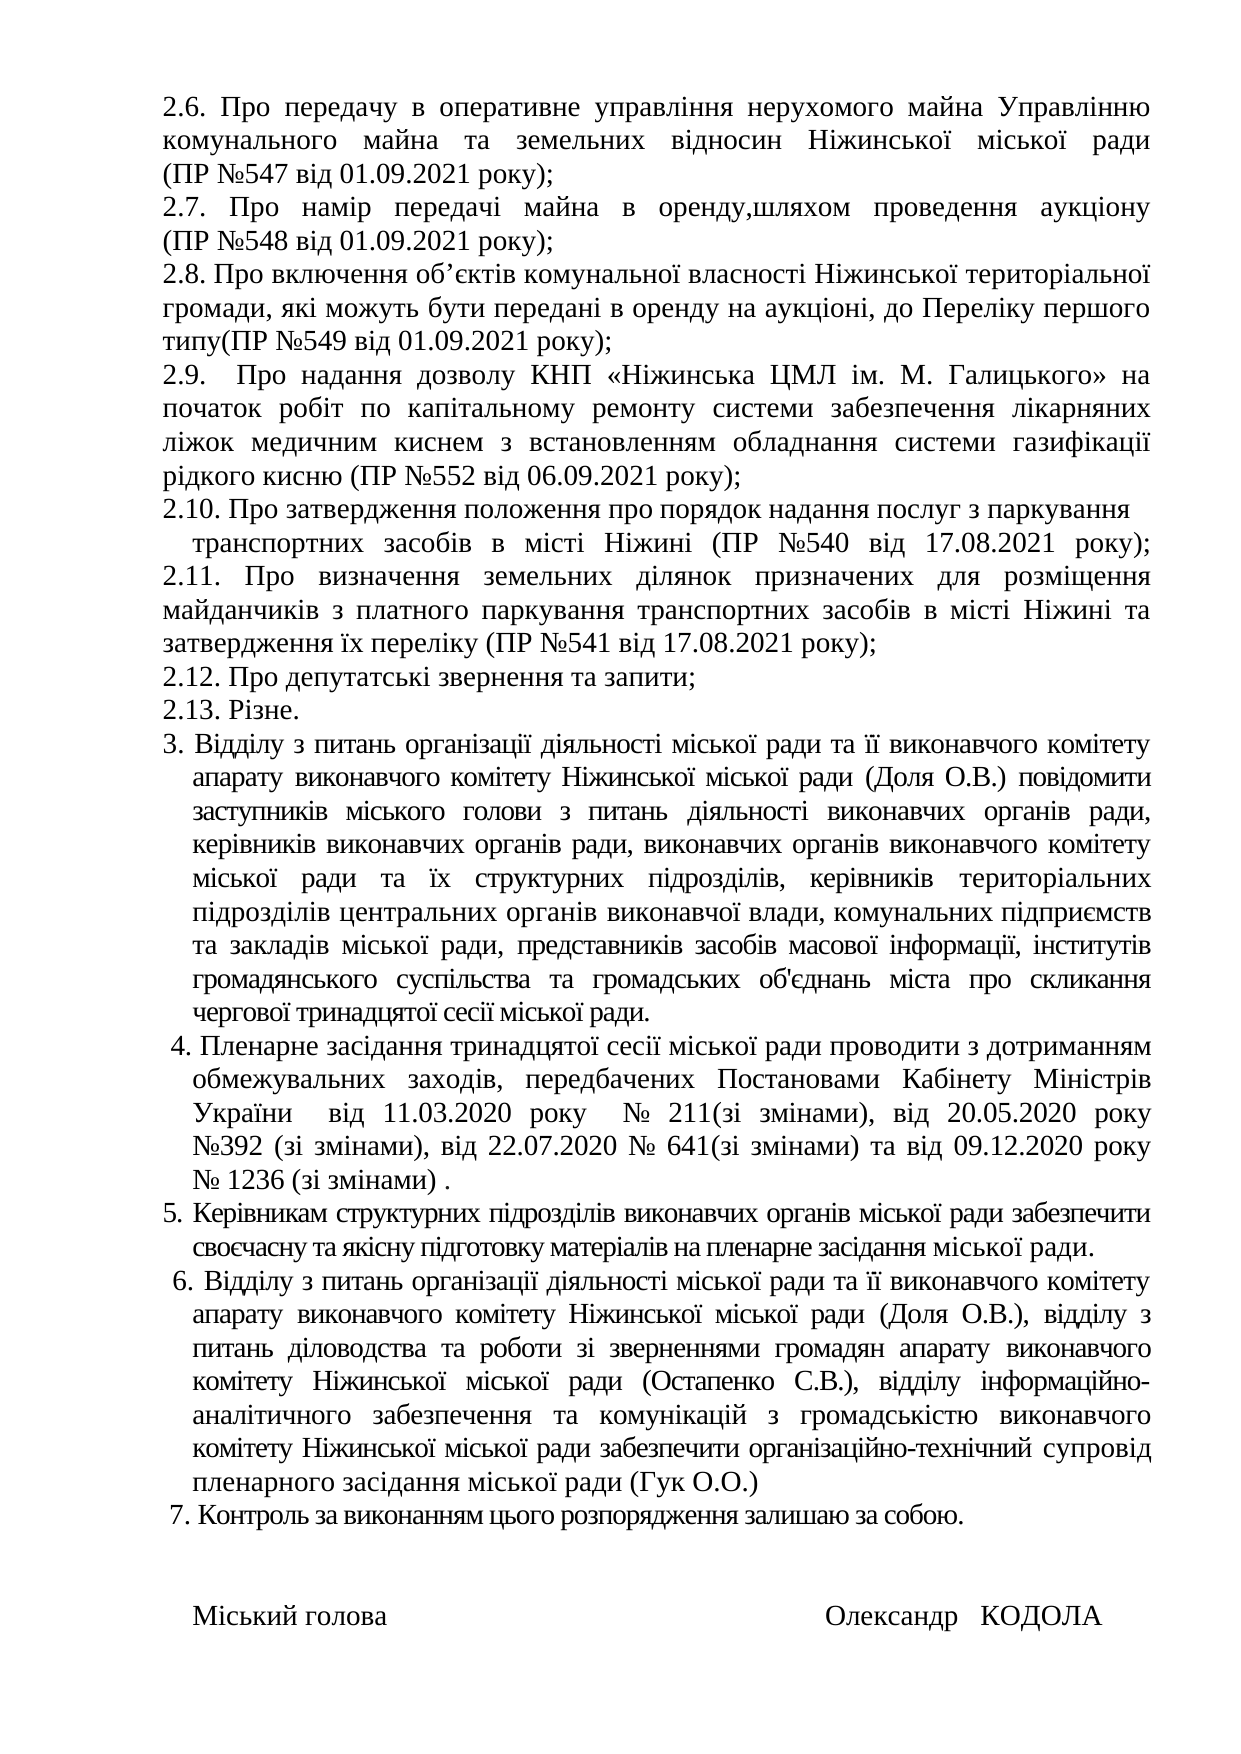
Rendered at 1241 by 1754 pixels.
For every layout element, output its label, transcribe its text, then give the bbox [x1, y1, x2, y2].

text 6. Відділу з питань організації діяльності міської ради та її виконавчого комітету апарату виконавчого комітету Ніжинської міської ради (Доля О.В.), відділу з питань діловодства та роботи зі зверненнями громадян апарату виконавчого комітету Ніжинської міської ради (Остапенко С.В.), відділу інформаційно-аналітичного забезпечення та комунікацій з громадськістю виконавчого комітету Ніжинської міської ради забезпечити організаційно-технічний супровід пленарного засідання міської ради (Гук О.О.) [162, 1263, 1152, 1497]
text транспортних засобів в місті Ніжині (ПР №540 від 17.08.2021 року); 2.11. Про визначення земельних ділянок призначених для розміщення майданчиків з платного паркування транспортних засобів в місті Ніжині та затвердження їх переліку (ПР №541 від 17.08.2021 року); [162, 525, 1152, 659]
text 5. Керівникам структурних підрозділів виконавчих органів міської ради забезпечити своєчасну та якісну підготовку матеріалів на пленарне засідання міської ради. [162, 1196, 1152, 1263]
text 2.12. Про депутатські звернення та запити; [162, 659, 1152, 692]
text 2.13. Різне. [162, 692, 1152, 726]
text Міський голова Олександр КОДОЛА [192, 1598, 1152, 1632]
text 2.9. Про надання дозволу КНП «Ніжинська ЦМЛ ім. М. Галицького» на початок робіт по капітальному ремонту системи забезпечення лікарняних ліжок медичним киснем з встановленням обладнання системи газифікації рідкого кисню (ПР №552 від 06.09.2021 року); [162, 357, 1152, 491]
text 7. Контроль за виконанням цього розпорядження залишаю за собою. [162, 1497, 1152, 1531]
text 2.10. Про затвердження положення про порядок надання послуг з паркування [162, 491, 1152, 525]
text 2.7. Про намір передачі майна в оренду,шляхом проведення аукціону (ПР №548 від 01.09.2021 року); [162, 189, 1152, 256]
text 3. Відділу з питань організації діяльності міської ради та її виконавчого комітету апарату виконавчого комітету Ніжинської міської ради (Доля О.В.) повідомити заступників міського голови з питань діяльності виконавчих органів ради, керівників виконавчих органів ради, виконавчих органів виконавчого комітету міської ради та їх структурних підрозділів, керівників територіальних підрозділів центральних органів виконавчої влади, комунальних підприємств та закладів міської ради, представників засобів масової інформації, інститутів громадянського суспільства та громадських об'єднань міста про скликання чергової тринадцятої сесії міської ради. [162, 726, 1152, 1028]
text 2.6. Про передачу в оперативне управління нерухомого майна Управлінню комунального майна та земельних відносин Ніжинської міської ради (ПР №547 від 01.09.2021 року); [162, 89, 1152, 189]
text 4. Пленарне засідання тринадцятої сесії міської ради проводити з дотриманням обмежувальних заходів, передбачених Постановами Кабінету Міністрів України від 11.03.2020 року № 211(зі змінами), від 20.05.2020 року №392 (зі змінами), від 22.07.2020 № 641(зі змінами) та від 09.12.2020 року № 1236 (зі змінами) . [162, 1028, 1152, 1196]
text 2.8. Про включення об’єктів комунальної власності Ніжинської територіальної громади, які можуть бути передані в оренду на аукціоні, до Переліку першого типу(ПР №549 від 01.09.2021 року); [162, 256, 1152, 357]
